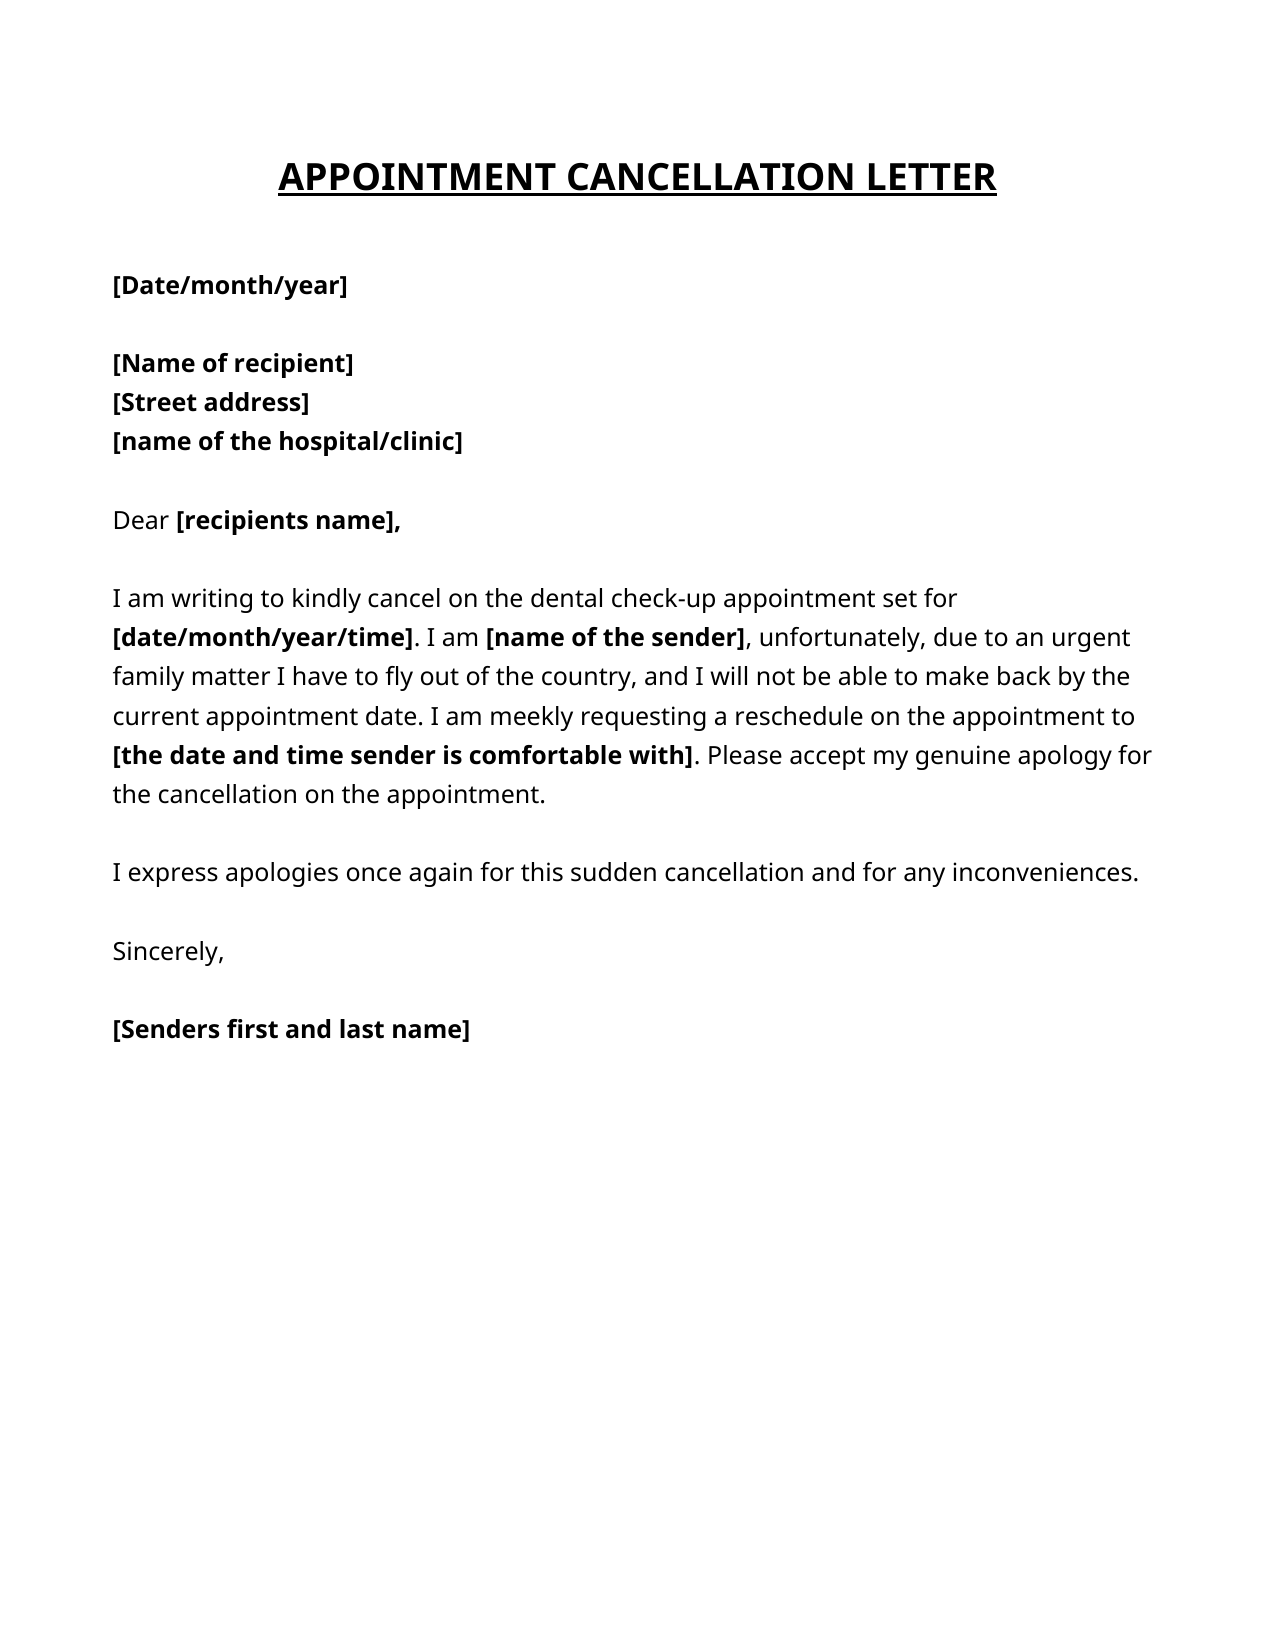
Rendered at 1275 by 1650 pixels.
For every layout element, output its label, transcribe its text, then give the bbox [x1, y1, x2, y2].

text [Date/month/year] [112, 267, 1162, 301]
text [Street address] [112, 385, 1162, 419]
text Sincerely, [112, 933, 1162, 967]
text [name of the hospital/clinic] [112, 424, 1162, 458]
text I am writing to kindly cancel on the dental check-up appointment set for [date/month/year/time]. I am [name of the sender], unfortunately, due to an urgent family matter I have to fly out of the country, and I will not be able to make back by the current appointment date. I am meekly requesting a reschedule on the appointment to [the date and time sender is comfortable with]. Please accept my genuine apology for the cancellation on the appointment. [112, 581, 1162, 811]
text APPOINTMENT CANCELLATION LETTER [112, 150, 1162, 201]
text [Senders first and last name] [112, 1011, 1162, 1046]
text Dear [recipients name], [112, 502, 1162, 536]
text [Name of recipient] [112, 346, 1162, 380]
text I express apologies once again for this sudden cancellation and for any inconveniences. [112, 855, 1162, 889]
